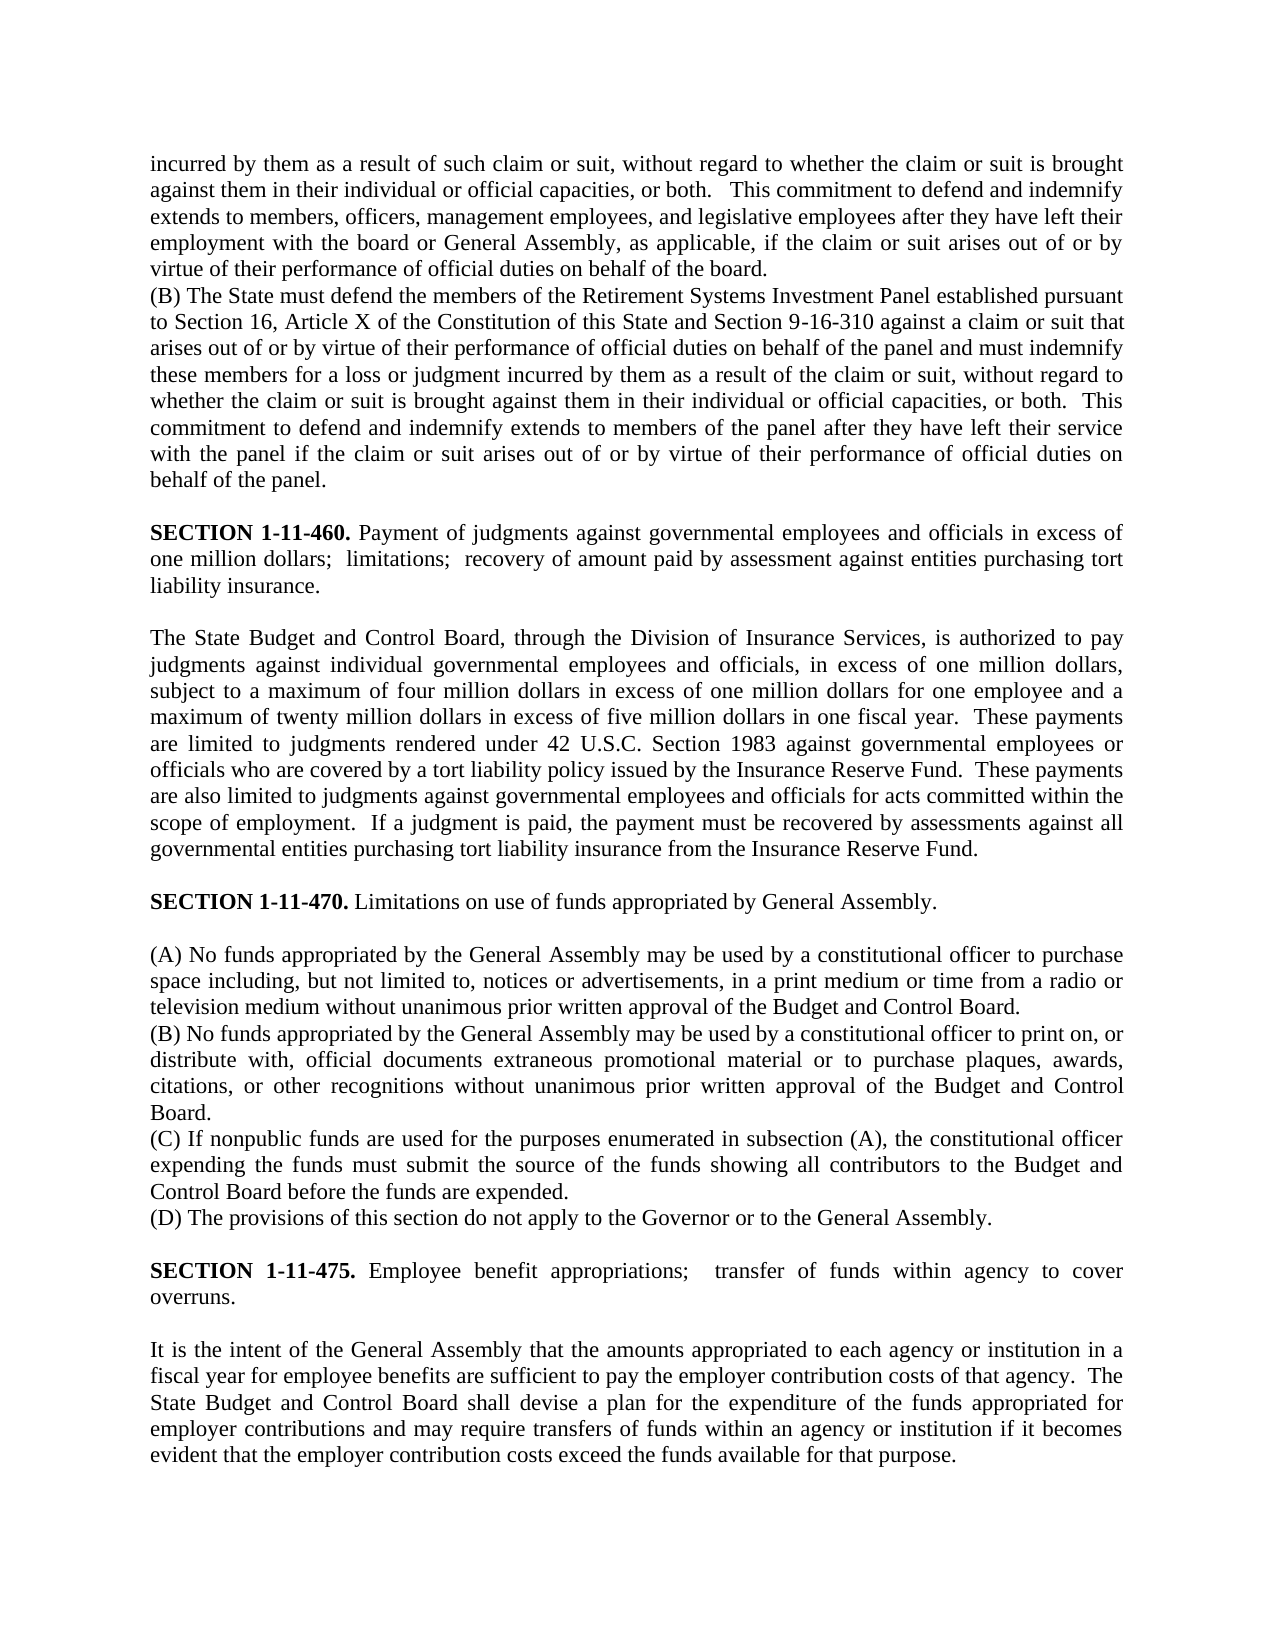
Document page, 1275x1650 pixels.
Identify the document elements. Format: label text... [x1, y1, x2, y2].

text (C) If nonpublic funds are used for the purposes enumerated in subsection (A), the constitutional officer expending the funds must submit the source of the funds showing all contributors to the Budget and Control Board before the funds are expended. [150, 1125, 1125, 1204]
text The State Budget and Control Board, through the Division of Insurance Services, is authorized to pay judgments against individual governmental employees and officials, in excess of one million dollars, subject to a maximum of four million dollars in excess of one million dollars for one employee and a maximum of twenty million dollars in excess of five million dollars in one fiscal year. These payments are limited to judgments rendered under 42 U.S.C. Section 1983 against governmental employees or officials who are covered by a tort liability policy issued by the Insurance Reserve Fund. These payments are also limited to judgments against governmental employees and officials for acts committed within the scope of employment. If a judgment is paid, the payment must be recovered by assessments against all governmental entities purchasing tort liability insurance from the Insurance Reserve Fund. [150, 624, 1125, 862]
text SECTION 1-11-470. Limitations on use of funds appropriated by General Assembly. [150, 888, 1125, 914]
text (B) No funds appropriated by the General Assembly may be used by a constitutional officer to print on, or distribute with, official documents extraneous promotional material or to purchase plaques, awards, citations, or other recognitions without unanimous prior written approval of the Budget and Control Board. [150, 1020, 1125, 1125]
text (D) The provisions of this section do not apply to the Governor or to the General Assembly. [150, 1204, 1125, 1231]
text (B) The State must defend the members of the Retirement Systems Investment Panel established pursuant to Section 16, Article X of the Constitution of this State and Section 9-16-310 against a claim or suit that arises out of or by virtue of their performance of official duties on behalf of the panel and must indemnify these members for a loss or judgment incurred by them as a result of the claim or suit, without regard to whether the claim or suit is brought against them in their individual or official capacities, or both. This commitment to defend and indemnify extends to members of the panel after they have left their service with the panel if the claim or suit arises out of or by virtue of their performance of official duties on behalf of the panel. [150, 282, 1125, 493]
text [150, 150, 1125, 282]
text (A) No funds appropriated by the General Assembly may be used by a constitutional officer to purchase space including, but not limited to, notices or advertisements, in a print medium or time from a radio or television medium without unanimous prior written approval of the Budget and Control Board. [150, 941, 1125, 1020]
text It is the intent of the General Assembly that the amounts appropriated to each agency or institution in a fiscal year for employee benefits are sufficient to pay the employer contribution costs of that agency. The State Budget and Control Board shall devise a plan for the expenditure of the funds appropriated for employer contributions and may require transfers of funds within an agency or institution if it becomes evident that the employer contribution costs exceed the funds available for that purpose. [150, 1336, 1125, 1468]
text SECTION 1-11-460. Payment of judgments against governmental employees and officials in excess of one million dollars; limitations; recovery of amount paid by assessment against entities purchasing tort liability insurance. [150, 519, 1125, 598]
text SECTION 1-11-475. Employee benefit appropriations; transfer of funds within agency to cover overruns. [150, 1257, 1125, 1309]
